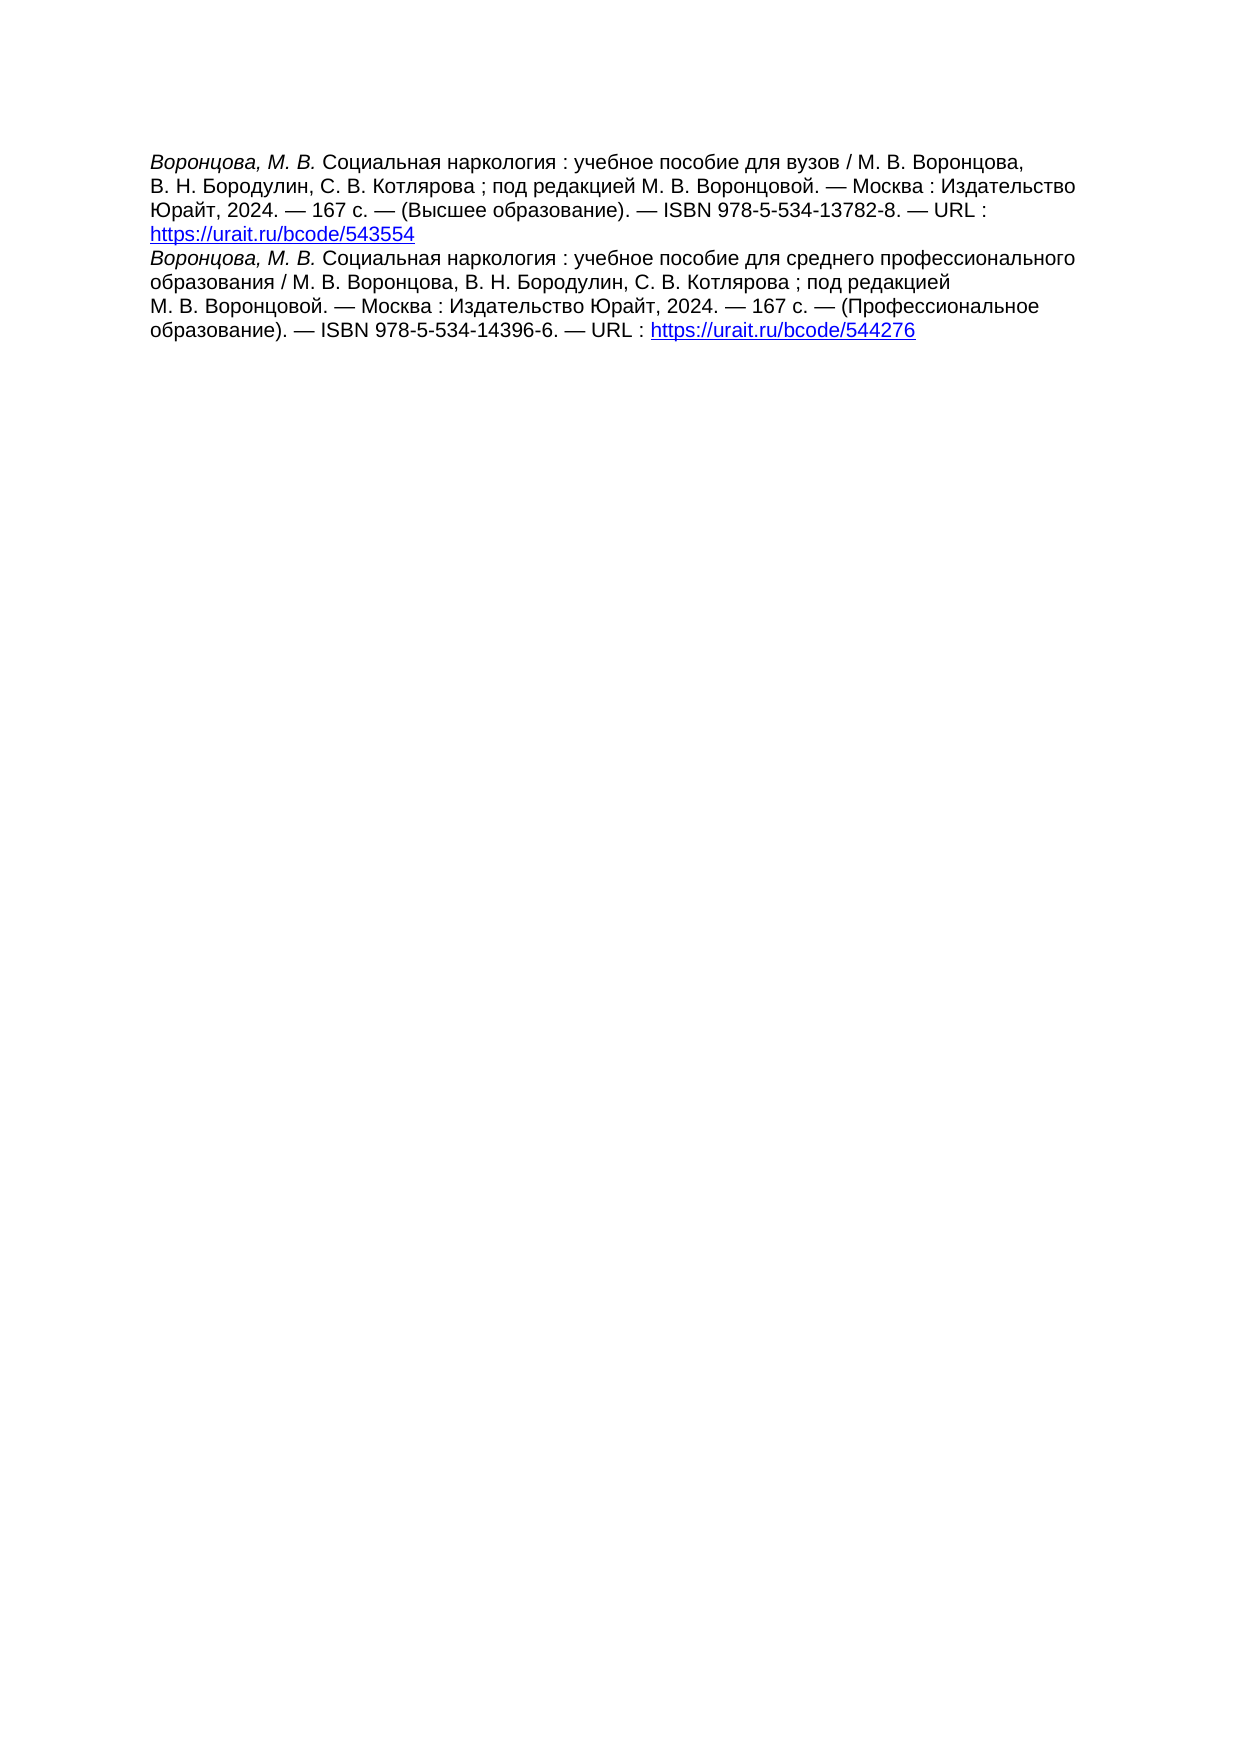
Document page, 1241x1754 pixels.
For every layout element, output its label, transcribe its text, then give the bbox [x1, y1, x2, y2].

text Воронцова, М. В. Социальная наркология : учебное пособие для вузов / М. В. Воронцова, В. Н. Бородулин, С. В. Котлярова ; под редакцией М. В. Воронцовой. — Москва : Издательство Юрайт, 2024. — 167 с. — (Высшее образование). — ISBN 978-5-534-13782-8. — URL : https://urait.ru/bcode/543554 [150, 150, 1090, 246]
text Воронцова, М. В. Социальная наркология : учебное пособие для среднего профессионального образования / М. В. Воронцова, В. Н. Бородулин, С. В. Котлярова ; под редакцией М. В. Воронцовой. — Москва : Издательство Юрайт, 2024. — 167 с. — (Профессиональное образование). — ISBN 978-5-534-14396-6. — URL : https://urait.ru/bcode/544276 [150, 246, 1090, 342]
